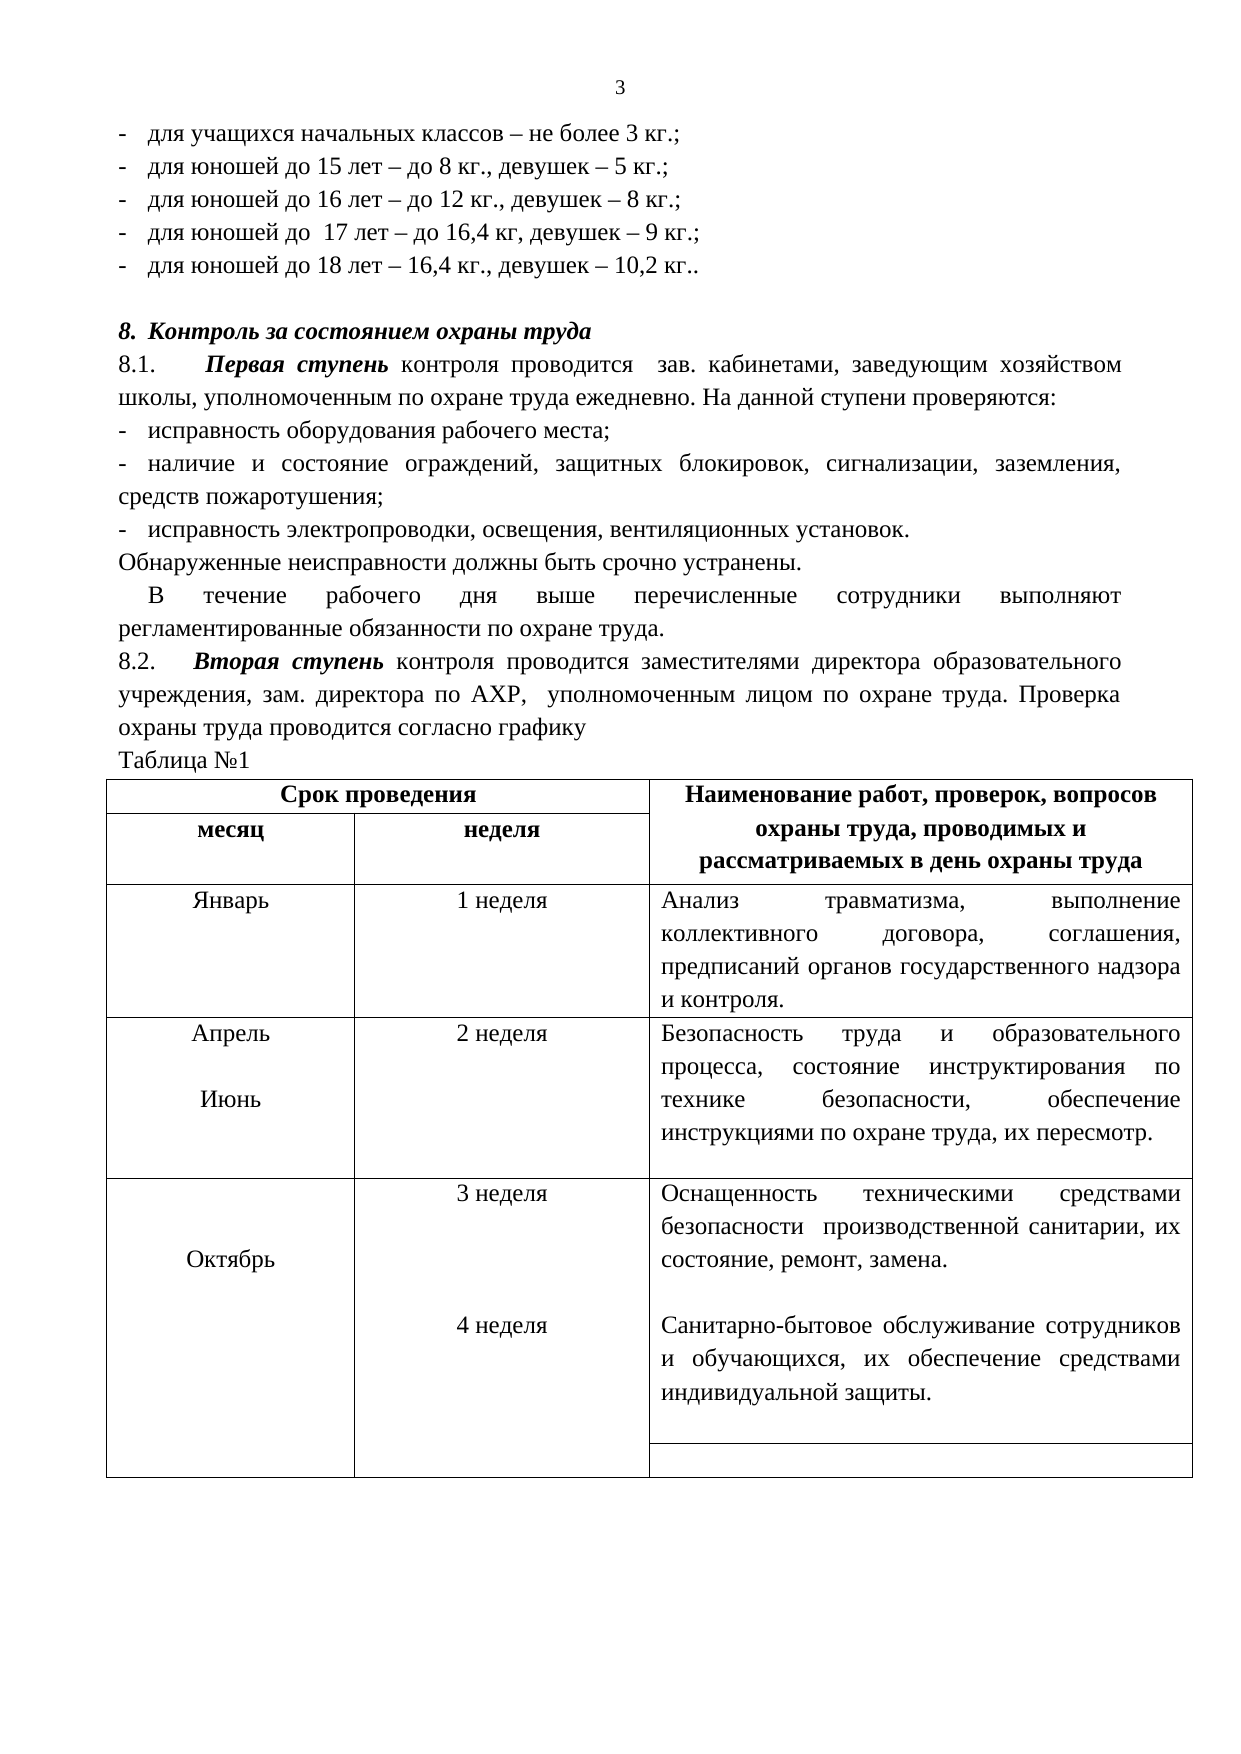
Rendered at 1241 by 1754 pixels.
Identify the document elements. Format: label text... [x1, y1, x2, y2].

table_cell Оснащенность техническими средствами безопасности производственной санитарии, их состояние, ремонт, замена. Санитарно-бытовое обслуживание сотрудников и обучающихся, их обеспечение средствами индивидуальной защиты. [650, 1179, 1192, 1443]
table_cell Октябрь [107, 1179, 354, 1477]
list для учащихся начальных классов – не более .; [118, 118, 1122, 147]
list для юношей до 15 лет – до ., девушек – .; [118, 151, 1122, 180]
list Контроль за состоянием охраны труда [118, 316, 1122, 345]
list исправность электропроводки, освещения, вентиляционных установок. [118, 514, 1122, 543]
table_header Наименование работ, проверок, вопросов охраны труда, проводимых и рассматриваемых в день охраны труда [650, 780, 1192, 884]
table_header Срок проведения [107, 780, 649, 813]
table_cell месяц [107, 814, 354, 884]
table_cell 1 неделя [355, 885, 649, 1017]
table_cell Анализ травматизма, выполнение коллективного договора, соглашения, предписаний органов государственного надзора и контроля. [650, 885, 1192, 1017]
text Обнаруженные неисправности должны быть срочно устранены. [118, 547, 1122, 576]
text В течение рабочего дня выше перечисленные сотрудники выполняют регламентированные обязанности по охране труда. [118, 580, 1122, 642]
list Вторая ступень контроля проводится заместителями директора образовательного учреждения, зам. директора по АХР, уполномоченным лицом по охране труда. Проверка охраны труда проводится согласно графику Таблица №1 [118, 646, 1122, 774]
list для юношей до 18 лет – ., девушек – .. [118, 250, 1122, 279]
table_cell [650, 1444, 1192, 1477]
list для юношей до 16 лет – до ., девушек – .; [118, 184, 1122, 213]
table_cell неделя [355, 814, 649, 884]
table_cell 3 неделя 4 неделя [355, 1179, 649, 1477]
list наличие и состояние ограждений, защитных блокировок, сигнализации, заземления, средств пожаротушения; [118, 448, 1122, 510]
table_cell Апрель Июнь [107, 1018, 354, 1177]
table_cell 2 неделя [355, 1018, 649, 1177]
list для юношей до 17 лет – до , девушек – .; [118, 217, 1122, 246]
table_cell Безопасность труда и образовательного процесса, состояние инструктирования по технике безопасности, обеспечение инструкциями по охране труда, их пересмотр. [650, 1018, 1192, 1177]
table_cell Январь [107, 885, 354, 1017]
list исправность оборудования рабочего места; [118, 415, 1122, 444]
list Первая ступень контроля проводится зав. кабинетами, заведующим хозяйством школы, уполномоченным по охране труда ежедневно. На данной ступени проверяются: [118, 349, 1122, 411]
